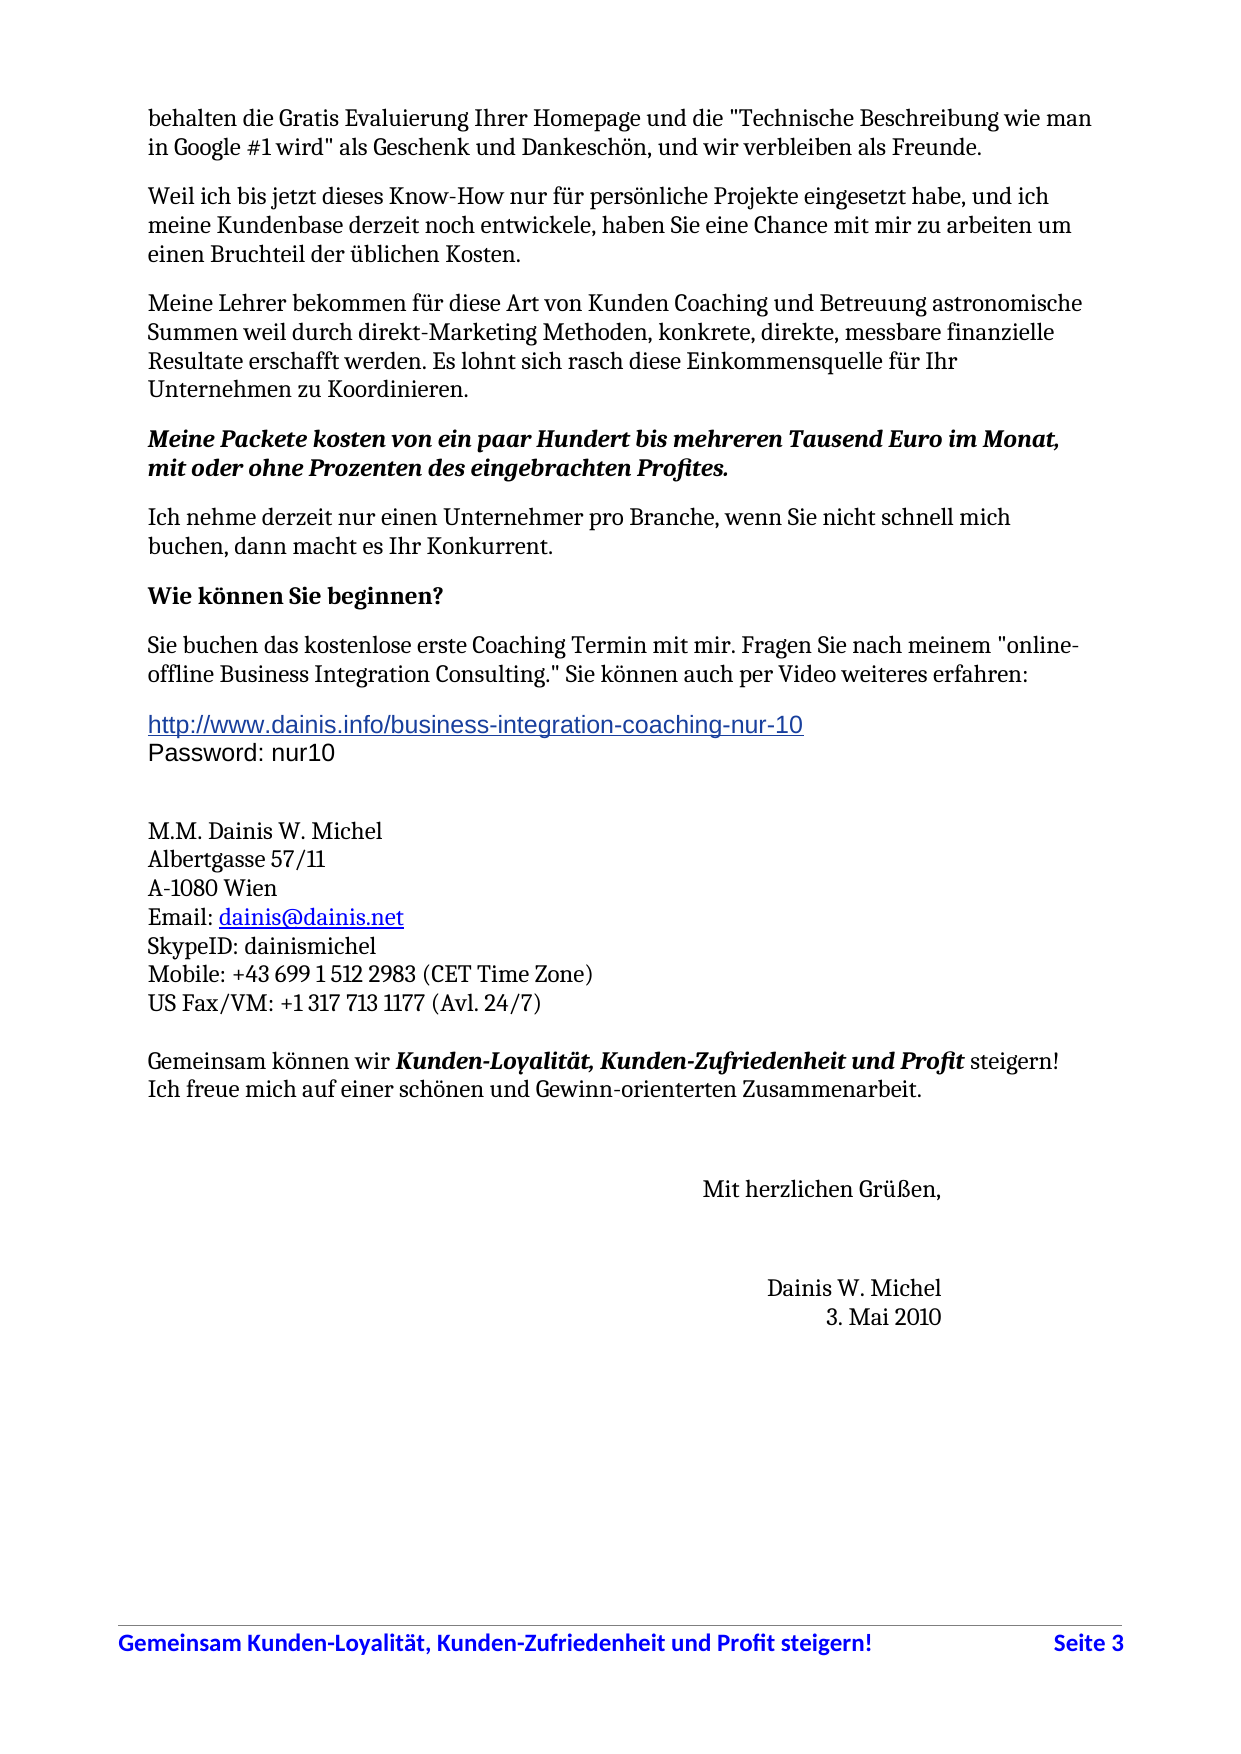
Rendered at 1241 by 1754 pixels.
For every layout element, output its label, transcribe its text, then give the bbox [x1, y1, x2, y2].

text Dainis W. Michel [148, 1274, 941, 1302]
text A-1080 Wien [148, 874, 1093, 903]
text Albertgasse 57/11 [148, 845, 1093, 874]
text Weil ich bis jetzt dieses Know-How nur für persönliche Projekte eingesetzt habe, und ich meine Kundenbase derzeit noch entwickele, haben Sie eine Chance mit mir zu arbeiten um einen Bruchteil der üblichen Kosten. [148, 182, 1093, 268]
text Email: dainis@dainis.net [148, 903, 1093, 932]
text Mit herzlichen Grüßen, [148, 1174, 941, 1203]
text Gemeinsam können wir Kunden-Loyalität, Kunden-Zufriedenheit und Profit steigern! Ich freue mich auf einer schönen und Gewinn-orienterten Zusammenarbeit. [148, 1047, 1093, 1104]
text Password: nur10 [148, 738, 1093, 767]
text 3. Mai 2010 [148, 1302, 941, 1331]
text Ich nehme derzeit nur einen Unternehmer pro Branche, wenn Sie nicht schnell mich buchen, dann macht es Ihr Konkurrent. [148, 503, 1093, 561]
text http://www.dainis.info/business-integration-coaching-nur-10 [148, 709, 1093, 738]
text M.M. Dainis W. Michel [148, 817, 1093, 845]
text Meine Packete kosten von ein paar Hundert bis mehreren Tausend Euro im Monat, mit oder ohne Prozenten des eingebrachten Profites. [148, 425, 1093, 482]
text Wie können Sie beginnen? [148, 582, 1093, 610]
text Mobile: +43 699 1 512 2983 (CET Time Zone) [148, 960, 1093, 989]
text Sie buchen das kostenlose erste Coaching Termin mit mir. Fragen Sie nach meinem "online-offline Business Integration Consulting." Sie können auch per Video weiteres erfahren: [148, 631, 1093, 689]
text US Fax/VM: +1 317 713 1177 (Avl. 24/7) [148, 989, 1093, 1018]
text SkypeID: dainismichel [148, 932, 1093, 960]
text Meine Lehrer bekommen für diese Art von Kunden Coaching und Betreuung astronomische Summen weil durch direkt-Marketing Methoden, konkrete, direkte, messbare finanzielle Resultate erschafft werden. Es lohnt sich rasch diese Einkommensquelle für Ihr Unternehmen zu Koordinieren. [148, 289, 1093, 404]
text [148, 104, 1093, 161]
